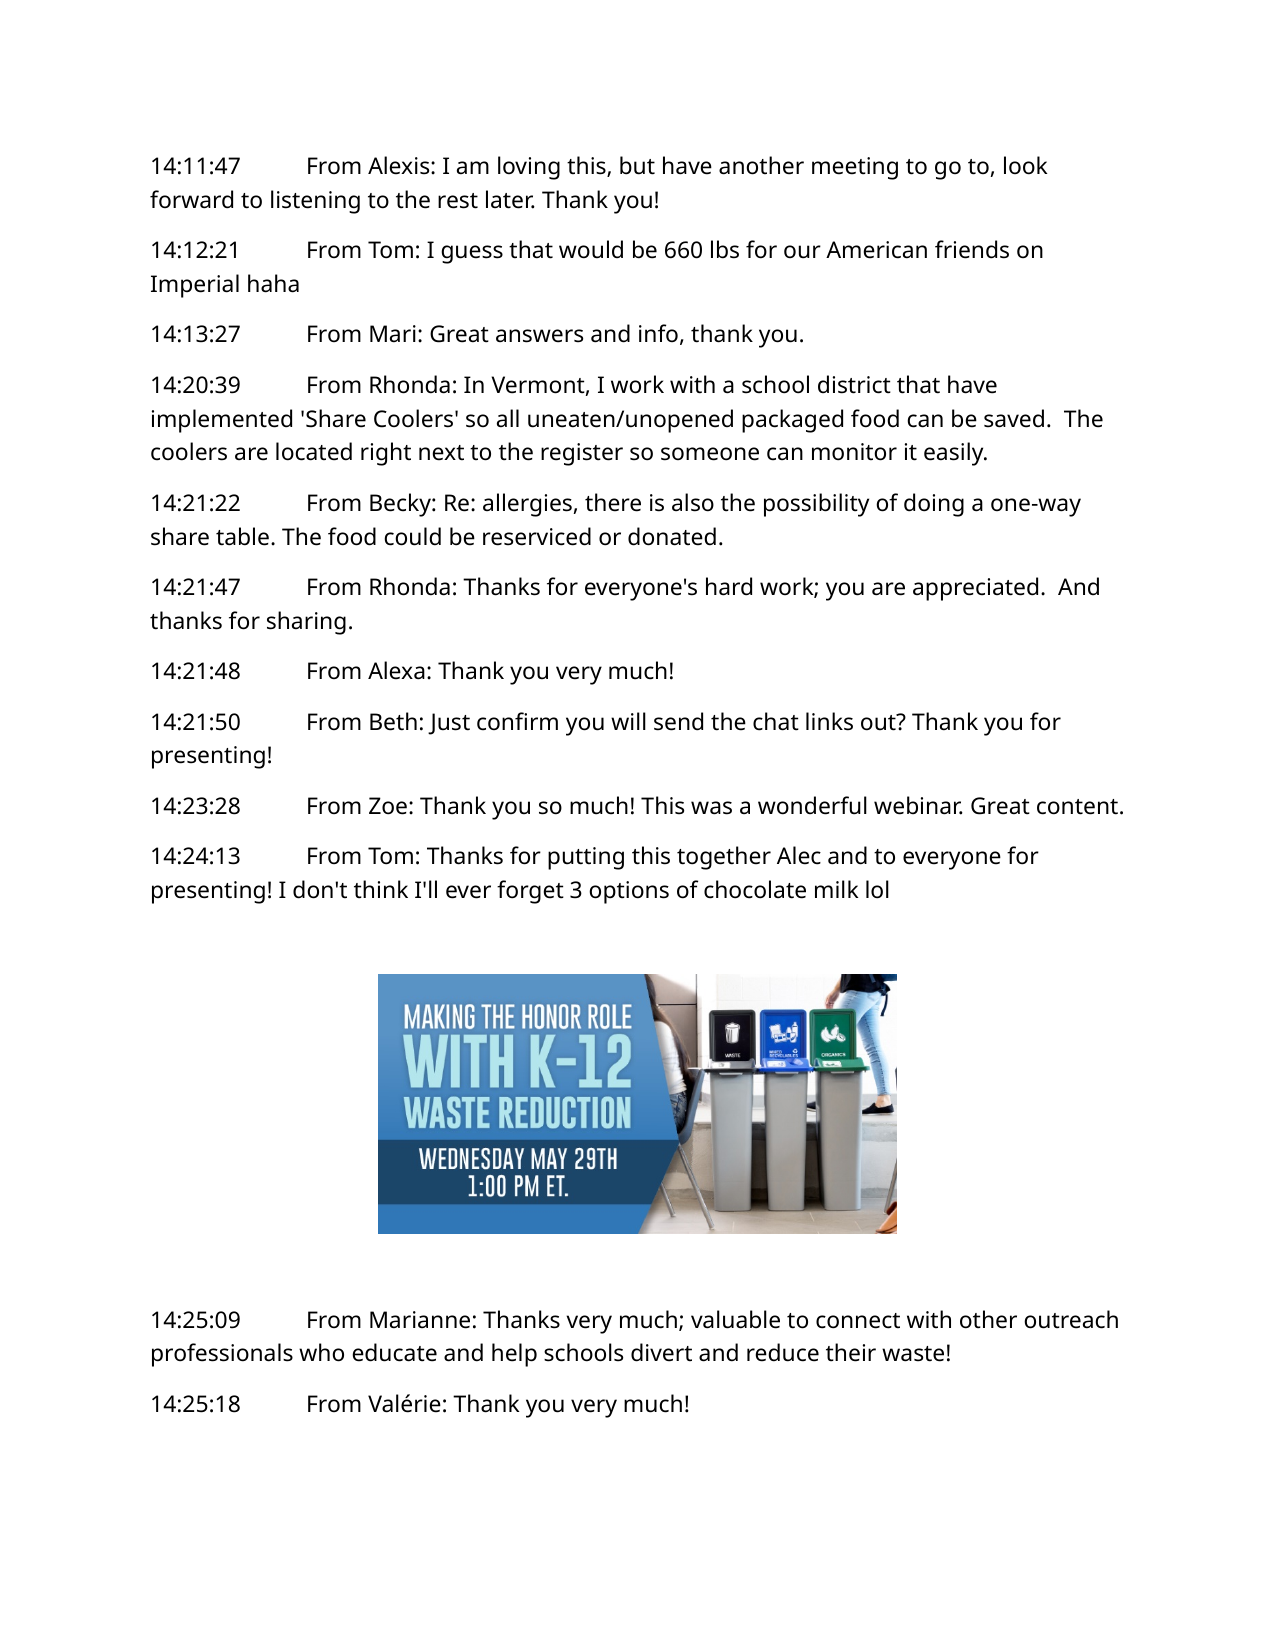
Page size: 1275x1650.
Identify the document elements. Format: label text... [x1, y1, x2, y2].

text 14:21:22 From Becky: Re: allergies, there is also the possibility of doing a one-way share table. The food could be reserviced or donated. [150, 487, 1125, 552]
text 14:24:13 From Tom: Thanks for putting this together Alec and to everyone for presenting! I don't think I'll ever forget 3 options of chocolate milk lol [150, 840, 1125, 905]
text 14:11:47 From Alexis: I am loving this, but have another meeting to go to, look forward to listening to the rest later. Thank you! [150, 150, 1125, 215]
text 14:25:18 From Valérie: Thank you very much! [150, 1388, 1125, 1419]
text 14:13:27 From Mari: Great answers and info, thank you. [150, 318, 1125, 349]
text 14:20:39 From Rhonda: In Vermont, I work with a school district that have implemented 'Share Coolers' so all uneaten/unopened packaged food can be saved. The coolers are located right next to the register so someone can monitor it easily. [150, 369, 1125, 467]
text 14:25:09 From Marianne: Thanks very much; valuable to connect with other outreach professionals who educate and help schools divert and reduce their waste! [150, 1303, 1125, 1368]
text 14:21:48 From Alexa: Thank you very much! [150, 655, 1125, 686]
text 14:23:28 From Zoe: Thank you so much! This was a wonderful webinar. Great content. [150, 789, 1125, 821]
picture [378, 974, 897, 1234]
text 14:12:21 From Tom: I guess that would be 660 lbs for our American friends on Imperial haha [150, 234, 1125, 299]
text 14:21:47 From Rhonda: Thanks for everyone's hard work; you are appreciated. And thanks for sharing. [150, 571, 1125, 636]
text 14:21:50 From Beth: Just confirm you will send the chat links out? Thank you for presenting! [150, 705, 1125, 770]
